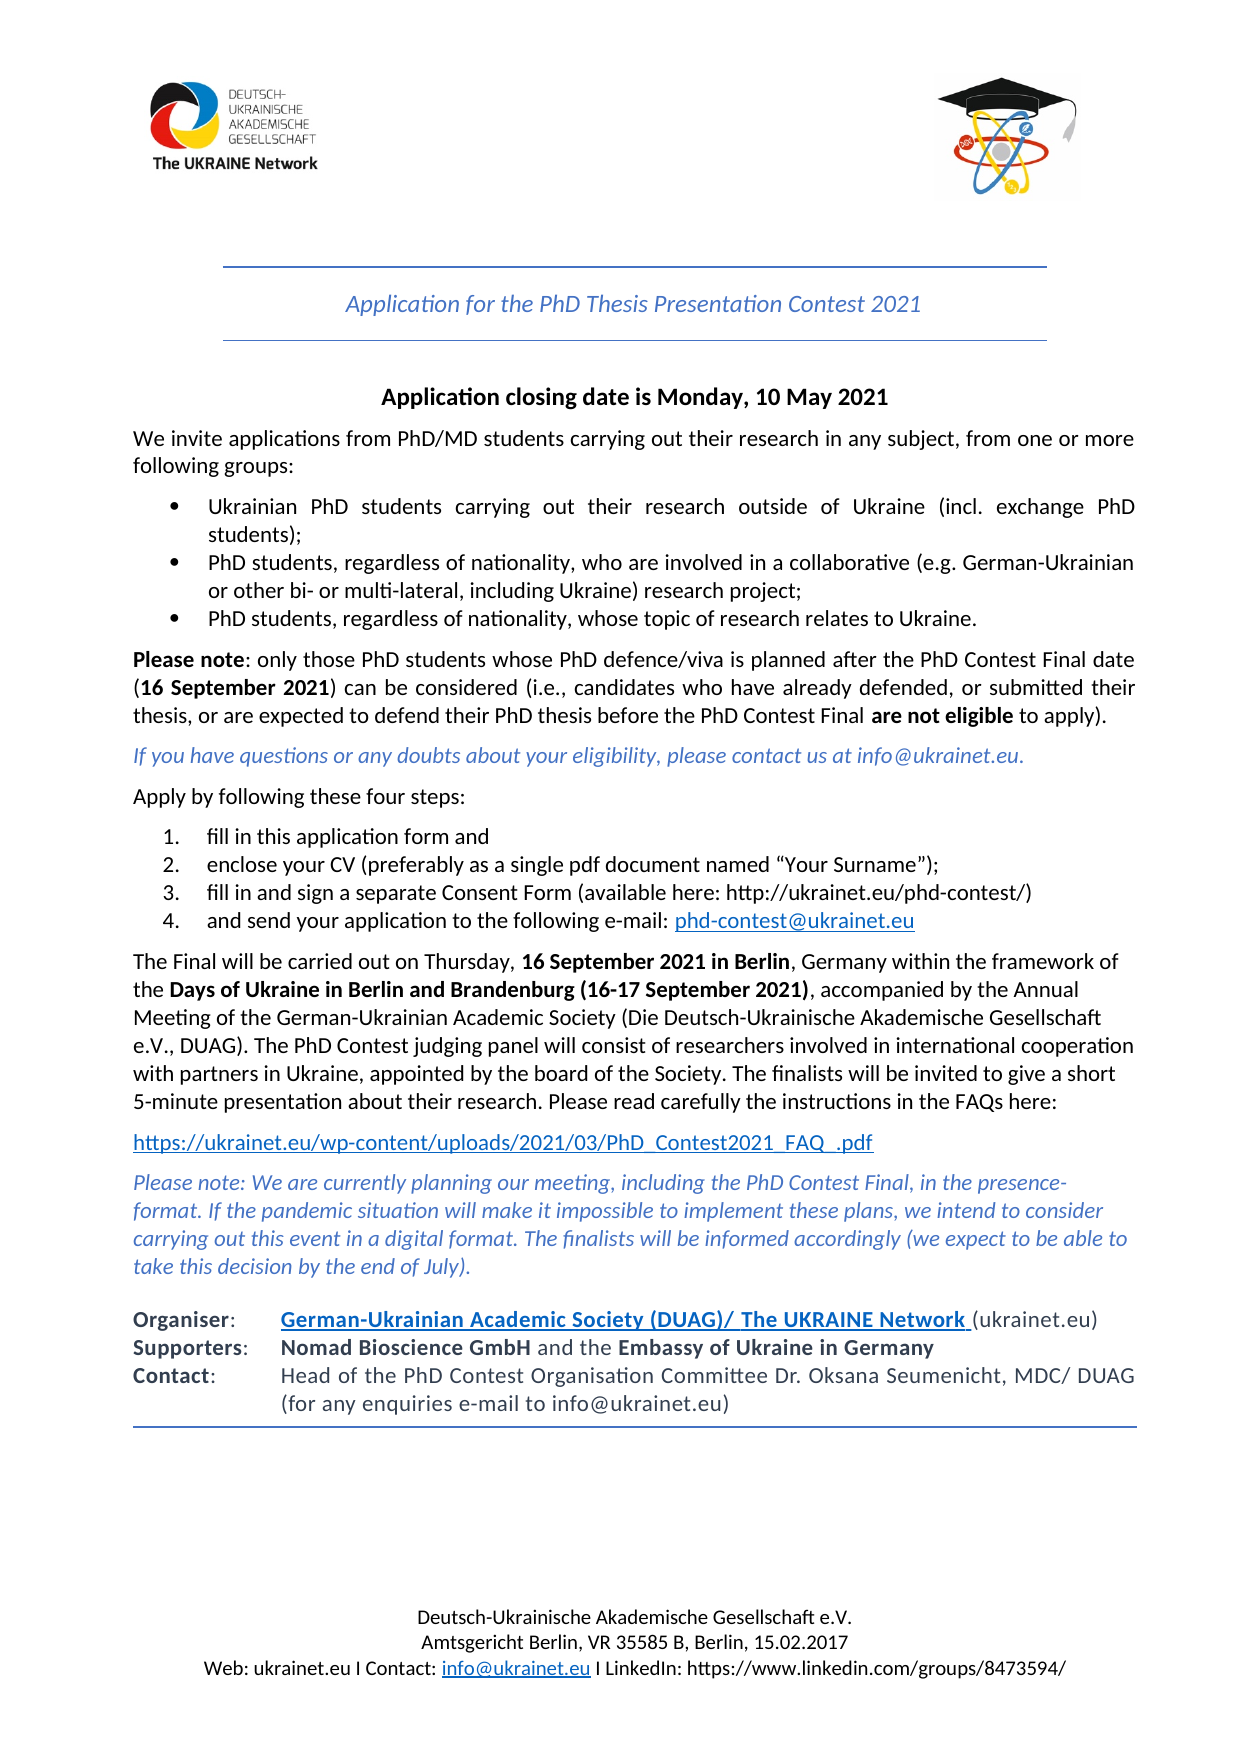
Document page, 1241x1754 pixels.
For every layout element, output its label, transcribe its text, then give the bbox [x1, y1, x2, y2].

text https://ukrainet.eu/wp-content/uploads/2021/03/PhD_Contest2021_FAQ_.pdf [133, 1128, 1137, 1156]
text Application for the PhD Thesis Presentation Contest 2021 [223, 268, 1047, 340]
text We invite applications from PhD/MD students carrying out their research in any subject, from one or more following groups: [133, 424, 1137, 480]
title Organiser: German-Ukrainian Academic Society (DUAG)/ The UKRAINE Network (ukrainet.eu) [133, 1305, 1137, 1333]
list PhD students, regardless of nationality, who are involved in a collaborative (e.g. German-Ukrainian or other bi- or multi-lateral, including Ukraine) research project; [170, 548, 1137, 604]
list Ukrainian PhD students carrying out their research outside of Ukraine (incl. exchange PhD students); [170, 492, 1137, 548]
picture [934, 73, 1082, 201]
text Please note: We are currently planning our meeting, including the PhD Contest Final, in the presence-format. If the pandemic situation will make it impossible to implement these plans, we intend to consider carrying out this event in a digital format. The finalists will be informed accordingly (we expect to be able to take this decision by the end of July). [133, 1168, 1137, 1280]
text Application closing date is Monday, 10 May 2021 [133, 381, 1137, 411]
text 3. fill in and sign a separate Consent Form (available here: http://ukrainet.eu/phd-contest/) [133, 878, 1137, 906]
title Supporters: Nomad Bioscience GmbH and the Embassy of Ukraine in Germany [133, 1333, 1137, 1361]
text 4. and send your application to the following e-mail: phd-contest@ukrainet.eu [133, 906, 1137, 934]
text Apply by following these four steps: [133, 782, 1137, 810]
text 2. enclose your CV (preferably as a single pdf document named “Your Surname”); [133, 850, 1137, 878]
list PhD students, regardless of nationality, whose topic of research relates to Ukraine. [170, 604, 1137, 632]
title Contact: Head of the PhD Contest Organisation Committee Dr. Oksana Seumenicht, MDC/ DUAG (for any enquiries e-mail to info@ukrainet.eu) [133, 1361, 1137, 1426]
text The Final will be carried out on Thursday, 16 September 2021 in Berlin, Germany within the framework of the Days of Ukraine in Berlin and Brandenburg (16-17 September 2021), accompanied by the Annual Meeting of the German-Ukrainian Academic Society (Die Deutsch-Ukrainische Akademische Gesellschaft e.V., DUAG). The PhD Contest judging panel will consist of researchers involved in international cooperation with partners in Ukraine, appointed by the board of the Society. The finalists will be invited to give a short 5-minute presentation about their research. Please read carefully the instructions in the FAQs here: [133, 947, 1137, 1115]
text Please note: only those PhD students whose PhD defence/viva is planned after the PhD Contest Final date (16 September 2021) can be considered (i.e., candidates who have already defended, or submitted their thesis, or are expected to defend their PhD thesis before the PhD Contest Final are not eligible to apply). [133, 645, 1137, 729]
text If you have questions or any doubts about your eligibility, please contact us at info@ukrainet.eu. [133, 741, 1137, 769]
text 1. fill in this application form and [133, 822, 1137, 850]
picture [144, 76, 321, 176]
